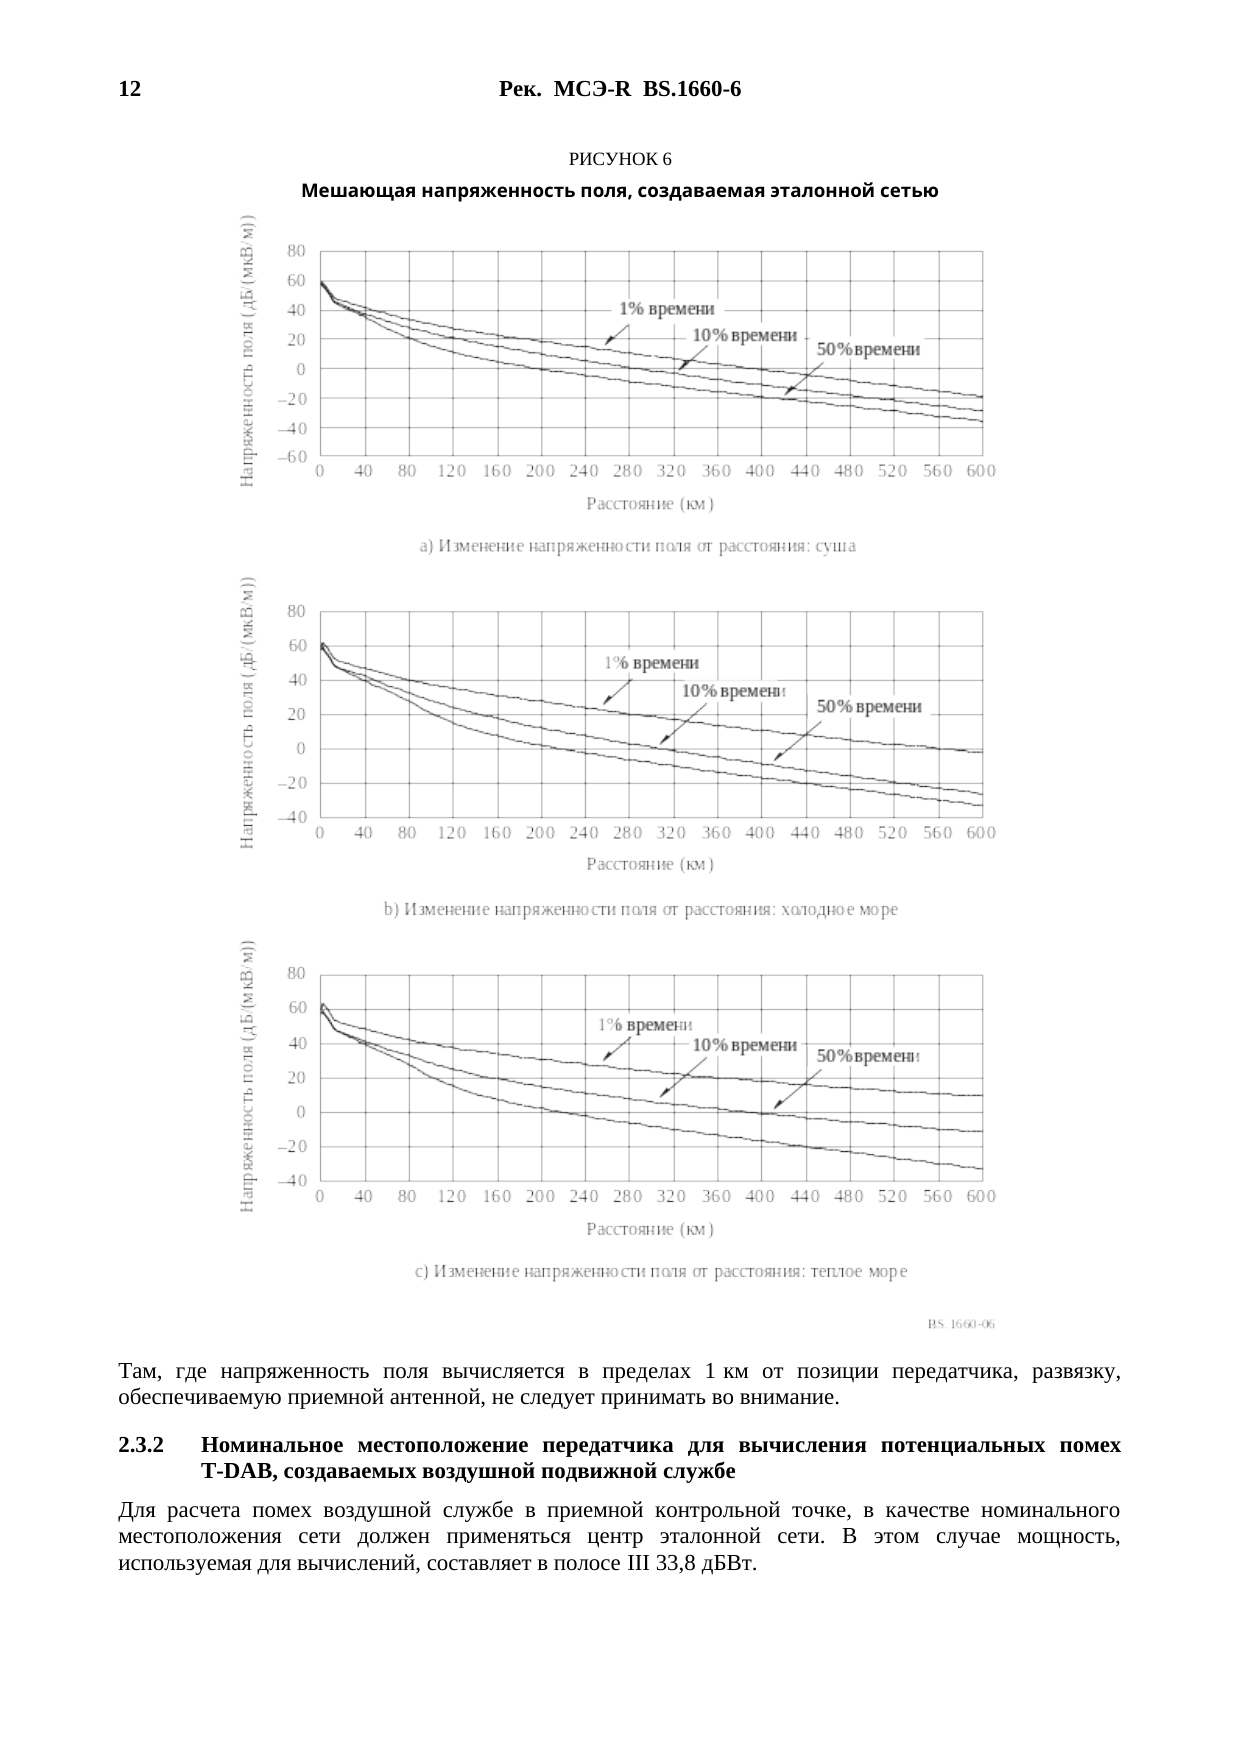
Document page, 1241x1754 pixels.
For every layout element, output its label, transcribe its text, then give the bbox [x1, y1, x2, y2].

title Мешающая напряженность поля, создаваемая эталонной сетью [118, 178, 1122, 203]
text Там, где напряженность поля вычисляется в пределах 1 км от позиции передатчика, развязку, обеспечиваемую приемной антенной, не следует принимать во внимание. [118, 1357, 1122, 1410]
subtitle 2.3.2 Номинальное местоположение передатчика для вычисления потенциальных помех T-DAB, создаваемых воздушной подвижной службе [118, 1431, 1122, 1483]
text РИСУНОК 6 [118, 148, 1122, 169]
text Для расчета помех воздушной службе в приемной контрольной точке, в качестве номинального местоположения сети должен применяться центр эталонной сети. В этом случае мощность, используемая для вычислений, составляет в полосе III 33,8 дБВт. [118, 1496, 1122, 1575]
